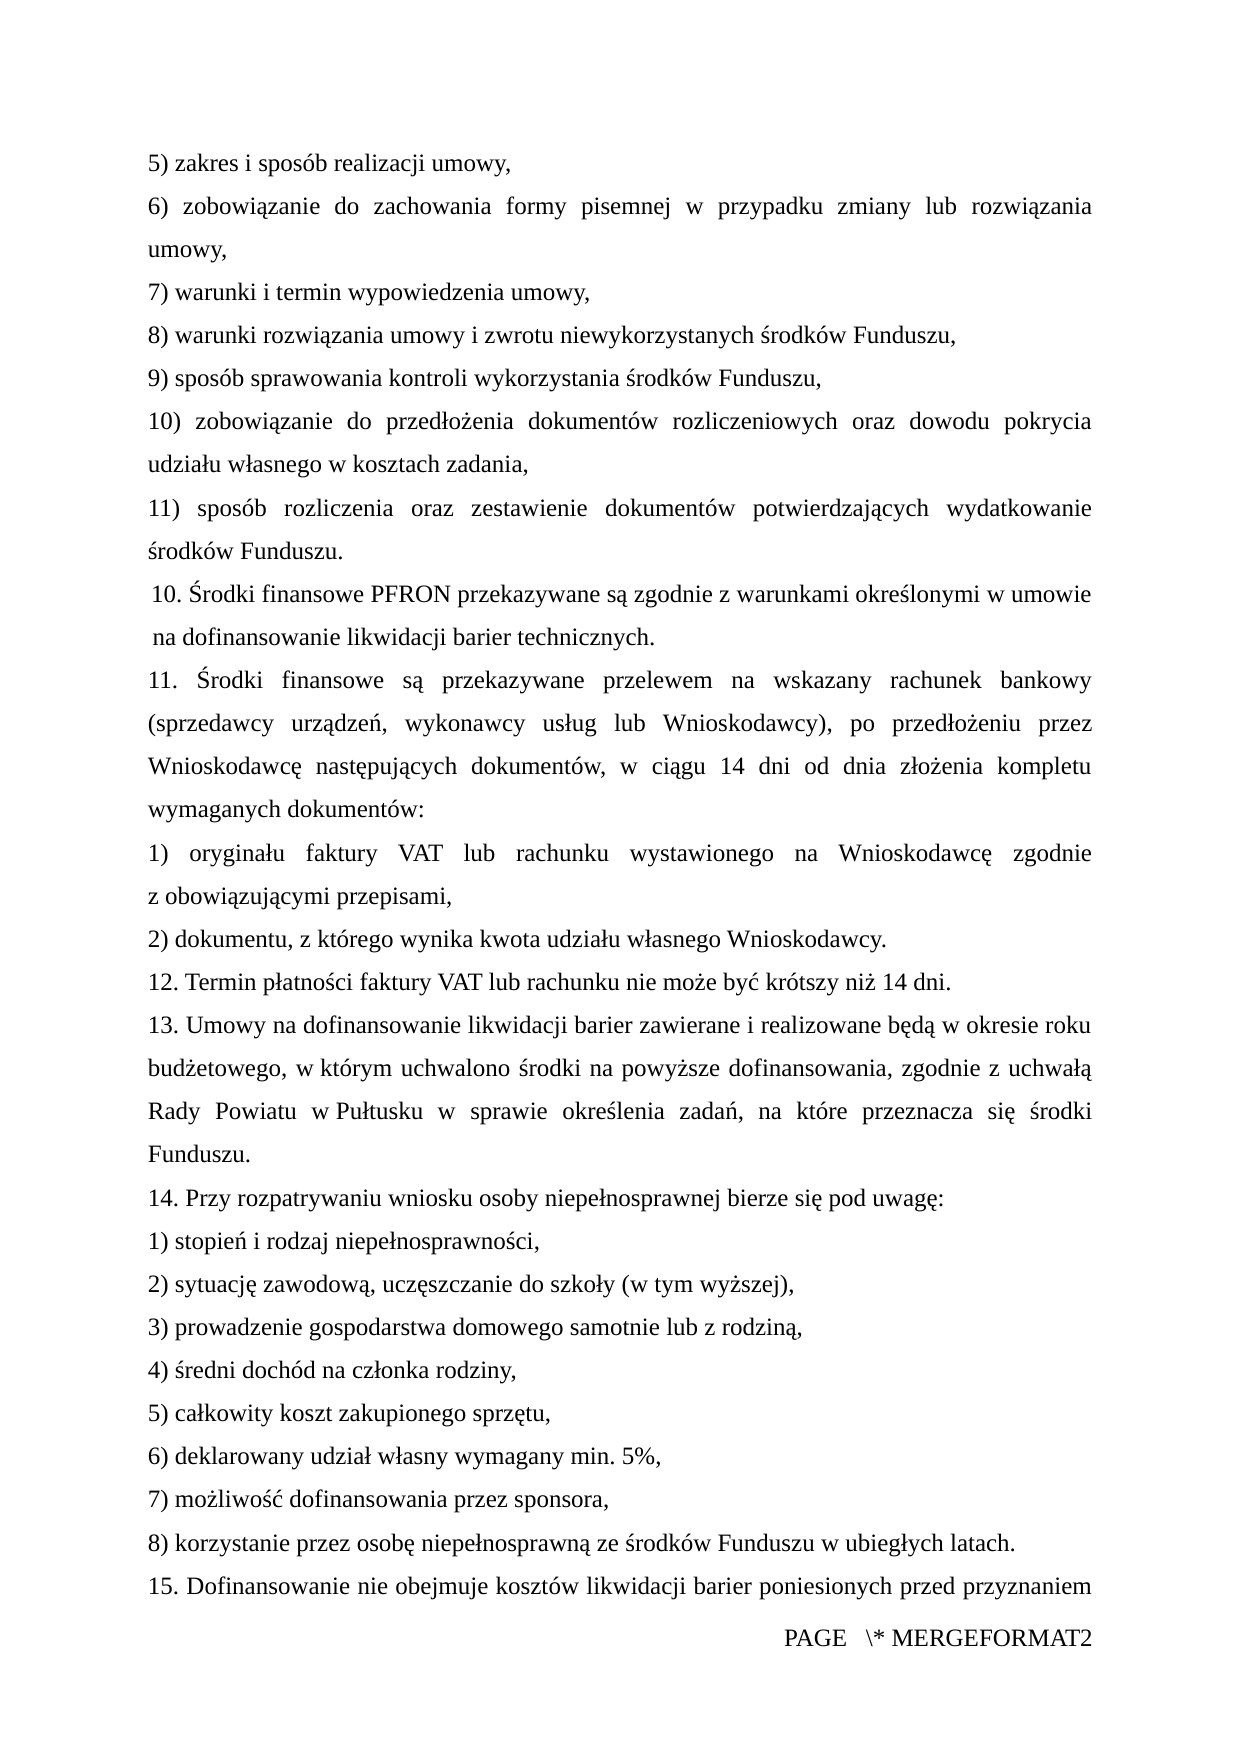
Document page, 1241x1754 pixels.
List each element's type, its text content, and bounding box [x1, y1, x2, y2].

text 1) oryginału faktury VAT lub rachunku wystawionego na Wnioskodawcę zgodnie z obowiązującymi przepisami, [148, 838, 1093, 909]
text 9) sposób sprawowania kontroli wykorzystania środków Funduszu, [148, 363, 1093, 392]
text 2) sytuację zawodową, uczęszczanie do szkoły (w tym wyższej), [148, 1269, 1093, 1298]
text 5) całkowity koszt zakupionego sprzętu, [148, 1398, 1093, 1427]
text 2) dokumentu, z którego wynika kwota udziału własnego Wnioskodawcy. [148, 924, 1093, 953]
text 4) średni dochód na członka rodziny, [148, 1355, 1093, 1384]
text 3) prowadzenie gospodarstwa domowego samotnie lub z rodziną, [148, 1312, 1093, 1341]
text 12. Termin płatności faktury VAT lub rachunku nie może być krótszy niż 14 dni. [148, 967, 1093, 996]
text 13. Umowy na dofinansowanie likwidacji barier zawierane i realizowane będą w okresie roku budżetowego, w którym uchwalono środki na powyższe dofinansowania, zgodnie z uchwałą Rady Powiatu w Pułtusku w sprawie określenia zadań, na które przeznacza się środki Funduszu. [148, 1010, 1093, 1168]
text 11. Środki finansowe są przekazywane przelewem na wskazany rachunek bankowy (sprzedawcy urządzeń, wykonawcy usług lub Wnioskodawcy), po przedłożeniu przez Wnioskodawcę następujących dokumentów, w ciągu 14 dni od dnia złożenia kompletu wymaganych dokumentów: [148, 665, 1093, 823]
text 8) korzystanie przez osobę niepełnosprawną ze środków Funduszu w ubiegłych latach. [148, 1528, 1093, 1556]
text 1) stopień i rodzaj niepełnosprawności, [148, 1226, 1093, 1254]
text 6) zobowiązanie do zachowania formy pisemnej w przypadku zmiany lub rozwiązania umowy, [148, 191, 1093, 263]
text 14. Przy rozpatrywaniu wniosku osoby niepełnosprawnej bierze się pod uwagę: [148, 1183, 1093, 1211]
text 10) zobowiązanie do przedłożenia dokumentów rozliczeniowych oraz dowodu pokrycia udziału własnego w kosztach zadania, [148, 406, 1093, 478]
text 10. Środki finansowe PFRON przekazywane są zgodnie z warunkami określonymi w umowie na dofinansowanie likwidacji barier technicznych. [151, 579, 1093, 651]
text 7) możliwość dofinansowania przez sponsora, [148, 1484, 1093, 1513]
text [148, 1571, 1093, 1599]
text 7) warunki i termin wypowiedzenia umowy, [148, 277, 1093, 306]
text 6) deklarowany udział własny wymagany min. 5%, [148, 1441, 1093, 1470]
text 8) warunki rozwiązania umowy i zwrotu niewykorzystanych środków Funduszu, [148, 320, 1093, 349]
text 11) sposób rozliczenia oraz zestawienie dokumentów potwierdzających wydatkowanie środków Funduszu. [148, 493, 1093, 564]
text 5) zakres i sposób realizacji umowy, [148, 148, 1093, 176]
